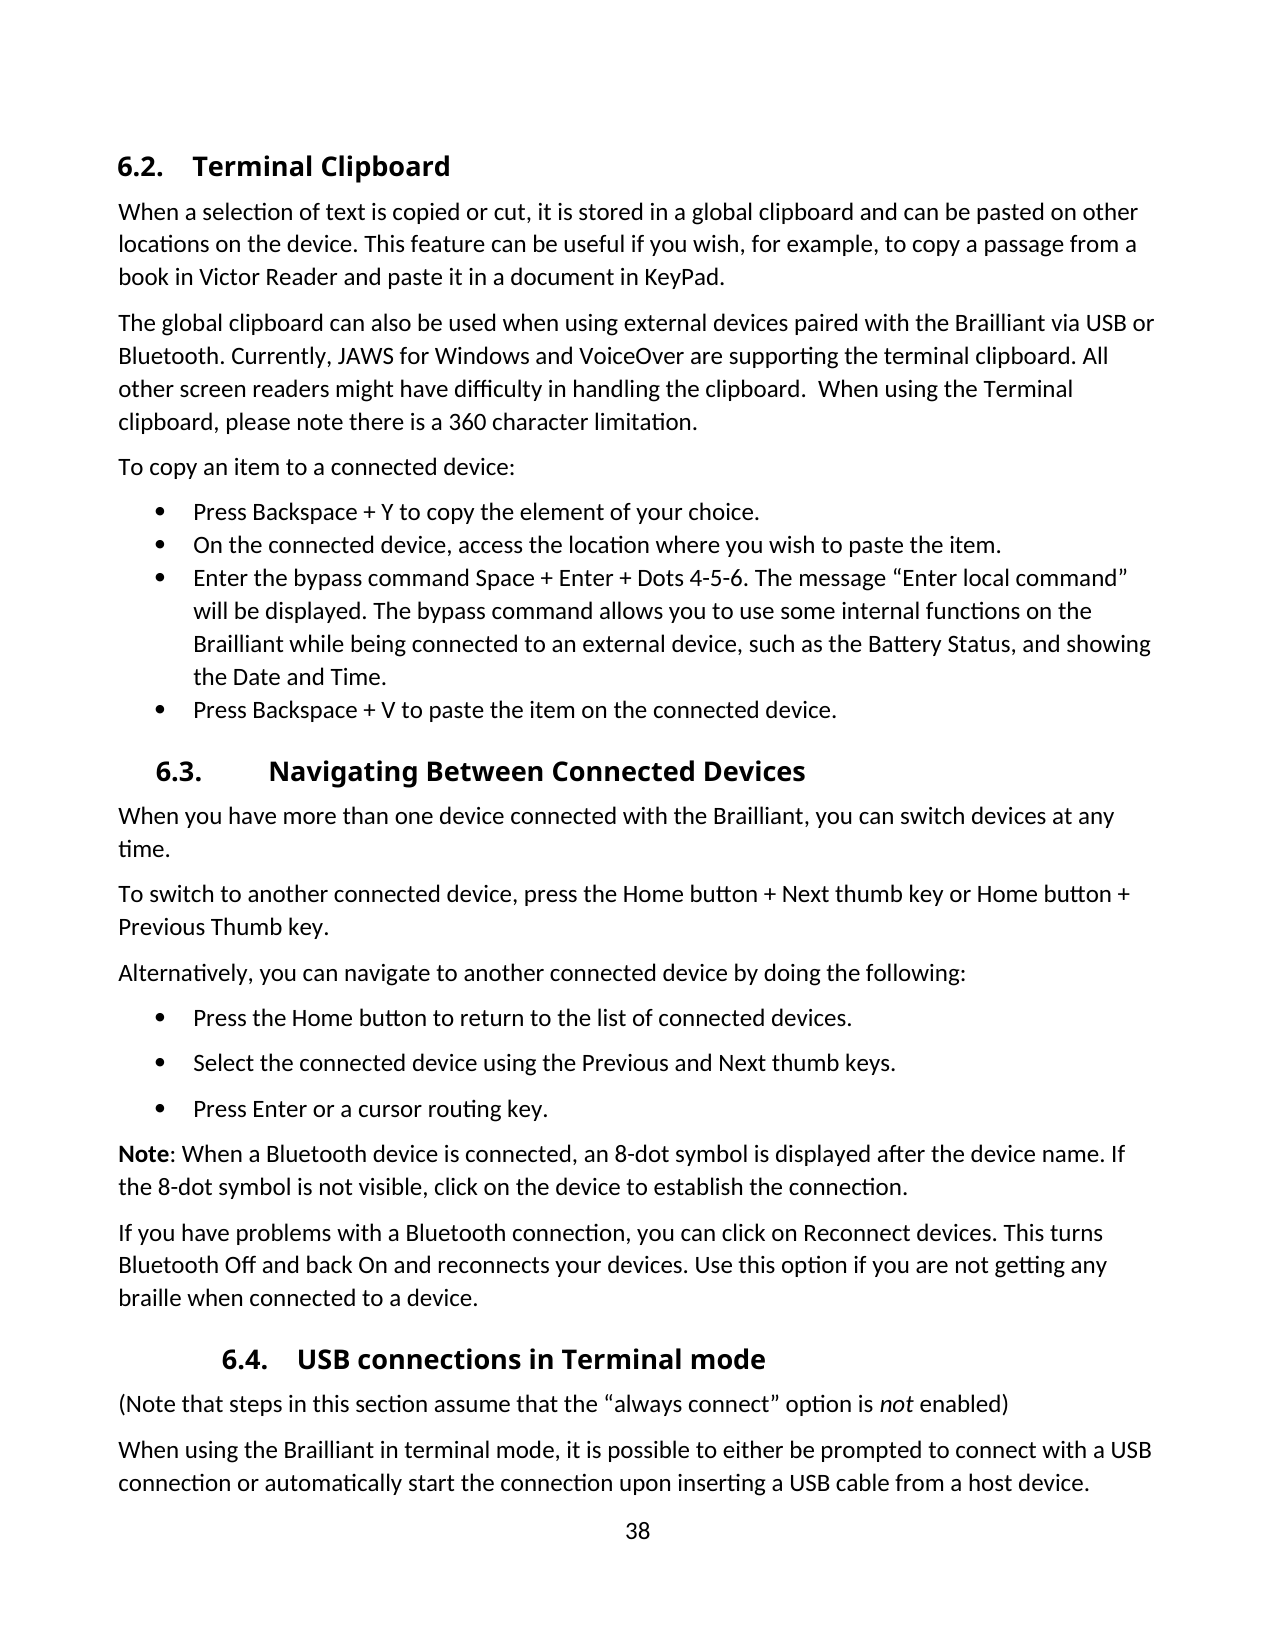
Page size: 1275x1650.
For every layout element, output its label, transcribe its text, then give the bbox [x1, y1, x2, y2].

text When a selection of text is copied or cut, it is stored in a global clipboard and can be pasted on other locations on the device. This feature can be useful if you wish, for example, to copy a passage from a book in Victor Reader and paste it in a document in KeyPad. [118, 196, 1157, 292]
subtitle Navigating Between Connected Devices [156, 752, 1157, 789]
list Press Backspace + V to paste the item on the connected device. [156, 694, 1157, 724]
list On the connected device, access the location where you wish to paste the item. [156, 529, 1157, 560]
text When you have more than one device connected with the Brailliant, you can switch devices at any time. [118, 800, 1157, 863]
text (Note that steps in this section assume that the “always connect” option is not enabled) [118, 1389, 1157, 1419]
text Alternatively, you can navigate to another connected device by doing the following: [118, 957, 1157, 987]
list Press Enter or a cursor routing key. [156, 1093, 1157, 1123]
text When using the Brailliant in terminal mode, it is possible to either be prompted to connect with a USB connection or automatically start the connection upon inserting a USB cable from a host device. [118, 1434, 1157, 1497]
text If you have problems with a Bluetooth connection, you can click on Reconnect devices. This turns Bluetooth Off and back On and reconnects your devices. Use this option if you are not getting any braille when connected to a device. [118, 1217, 1157, 1313]
text The global clipboard can also be used when using external devices paired with the Brailliant via USB or Bluetooth. Currently, JAWS for Windows and VoiceOver are supporting the terminal clipboard. All other screen readers might have difficulty in handling the clipboard. When using the Terminal clipboard, please note there is a 360 character limitation. [118, 307, 1157, 436]
list Enter the bypass command Space + Enter + Dots 4-5-6. The message “Enter local command” will be displayed. The bypass command allows you to use some internal functions on the Brailliant while being connected to an external device, such as the Battery Status, and showing the Date and Time. [156, 562, 1157, 692]
subtitle USB connections in Terminal mode [222, 1341, 1157, 1377]
list Press the Home button to return to the list of connected devices. [156, 1002, 1157, 1033]
text To switch to another connected device, press the Home button + Next thumb key or Home button + Previous Thumb key. [118, 878, 1157, 942]
text Note: When a Bluetooth device is connected, an 8-dot symbol is displayed after the device name. If the 8-dot symbol is not visible, click on the device to establish the connection. [118, 1138, 1157, 1202]
list Select the connected device using the Previous and Next thumb keys. [156, 1048, 1157, 1078]
list Press Backspace + Y to copy the element of your choice. [156, 497, 1157, 527]
text To copy an item to a connected device: [118, 451, 1157, 482]
subtitle Terminal Clipboard [117, 148, 1157, 184]
